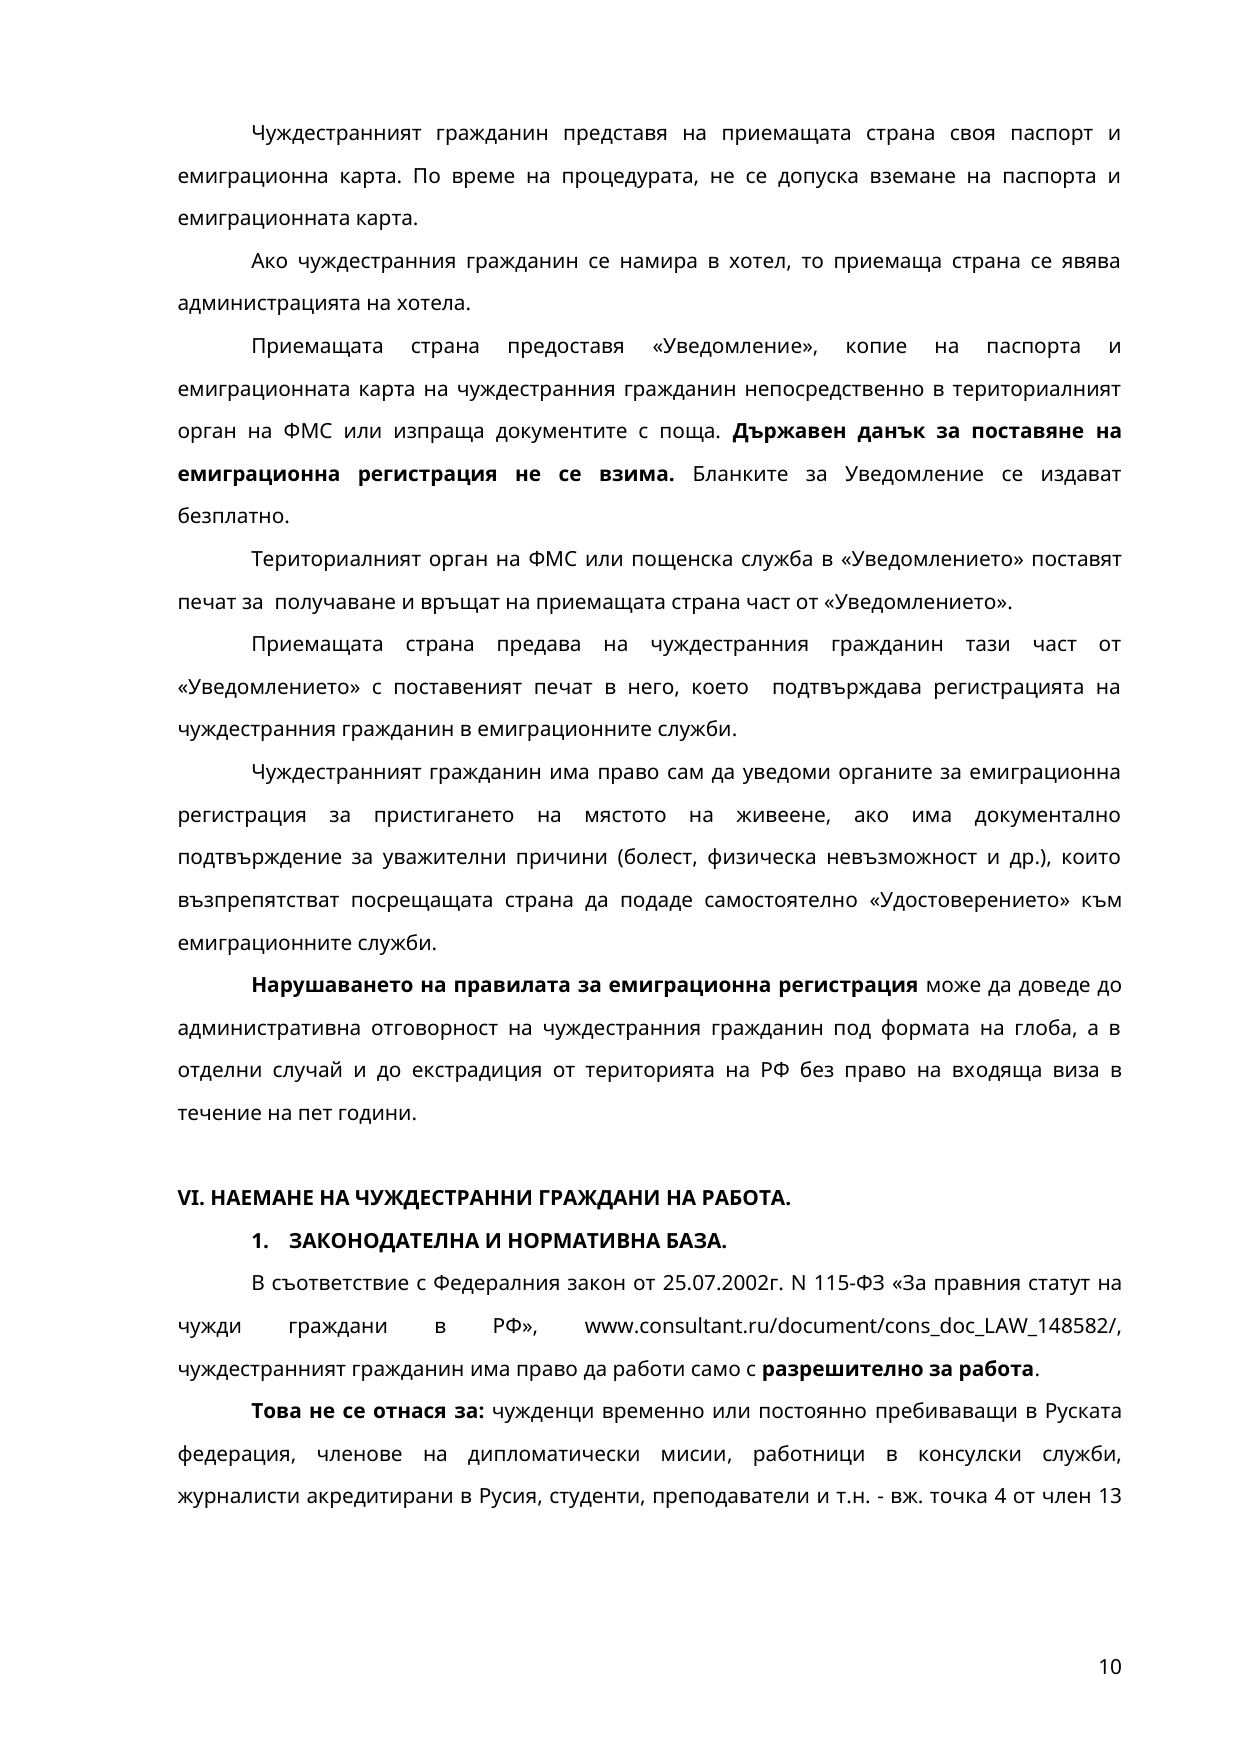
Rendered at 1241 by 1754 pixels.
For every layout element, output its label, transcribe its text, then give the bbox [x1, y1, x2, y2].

text Приемащата страна предоставя «Уведомление», копие на паспорта и емиграционната карта на чуждестранния гражданин непосредственно в териториалният орган на ФМС или изпраща документите с поща. Държавен данък за поставяне на емиграционна регистрация не се взима. Бланките за Уведомление се издават безплатно. [177, 331, 1122, 530]
text В съответствие с Федералния закон от 25.07.2002г. N 115-ФЗ «За правния статут на чужди граждани в РФ», www.consultant.ru/document/cons_doc_LAW_148582/, чуждестранният гражданин има право да работи само с разрешително за работа. [177, 1268, 1122, 1382]
text VI. НАЕМАНЕ НА ЧУЖДЕСТРАННИ ГРАЖДАНИ НА РАБОТА. [177, 1183, 1122, 1212]
list ЗАКОНОДАТЕЛНА И НОРМАТИВНА БАЗА. [251, 1226, 1122, 1254]
text Нарушаването на правилата за емиграционна регистрация може да доведе до административна отговорност на чуждестранния гражданин под формата на глоба, а в отделни случай и до екстрадиция от територията на РФ без право на входяща виза в течение на пет години. [177, 970, 1122, 1126]
text Териториалният орган на ФМС или пощенска служба в «Уведомлението» поставят печат за получаване и връщат на приемащата страна част от «Уведомлението». [177, 544, 1122, 615]
text Чуждестранният гражданин представя на приемащата страна своя паспорт и емиграционна карта. По време на процедурата, не се допуска вземане на паспорта и емиграционната карта. [177, 118, 1122, 232]
text Ако чуждестранния гражданин се намира в хотел, то приемаща страна се явява администрацията на хотела. [177, 246, 1122, 317]
text Приемащата страна предава на чуждестранния гражданин тази част от «Уведомлението» с поставеният печат в него, което подтвърждава регистрацията на чуждестранния гражданин в емиграционните служби. [177, 629, 1122, 743]
text Чуждестранният гражданин има право сам да уведоми органите за емиграционна регистрация за пристигането на мястото на живеене, ако има документално подтвърждение за уважителни причини (болест, физическа невъзможност и др.), които възпрепятстват посрещащата страна да подаде самостоятелно «Удостоверението» към емиграционните служби. [177, 757, 1122, 956]
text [177, 1396, 1122, 1510]
